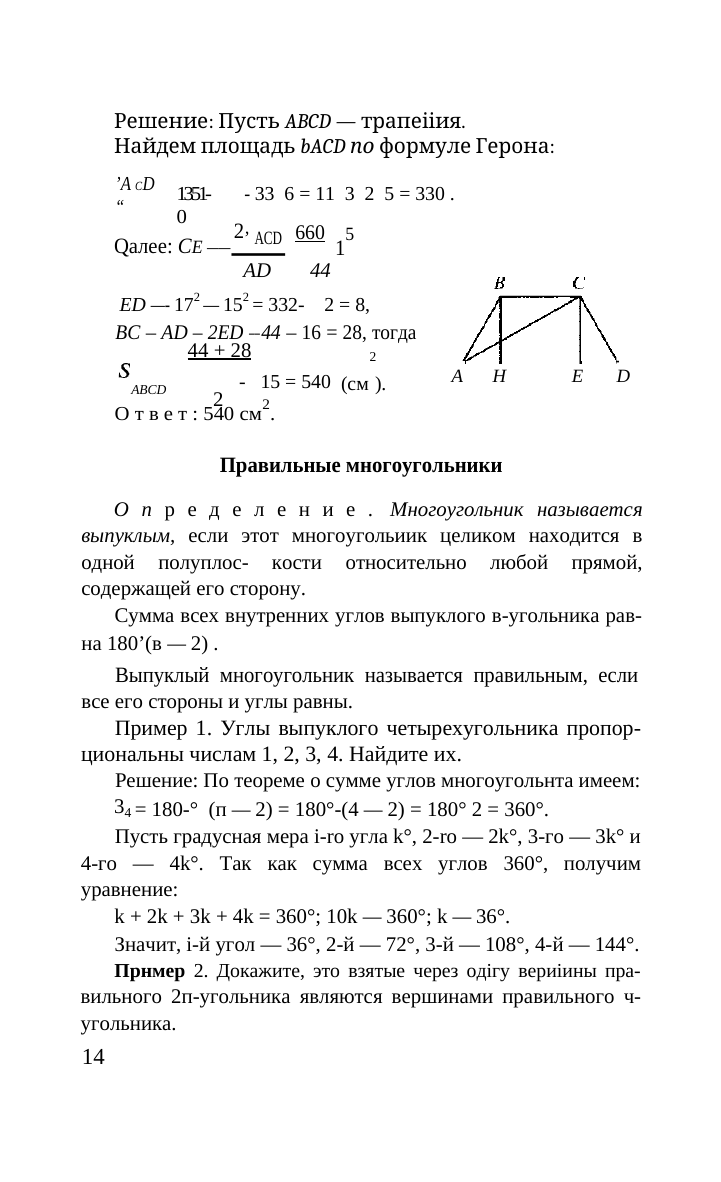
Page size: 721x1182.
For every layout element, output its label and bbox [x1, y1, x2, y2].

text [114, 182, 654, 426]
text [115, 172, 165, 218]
picture [118, 363, 130, 378]
picture [462, 360, 620, 364]
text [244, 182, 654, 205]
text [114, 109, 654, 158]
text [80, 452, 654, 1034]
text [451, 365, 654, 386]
